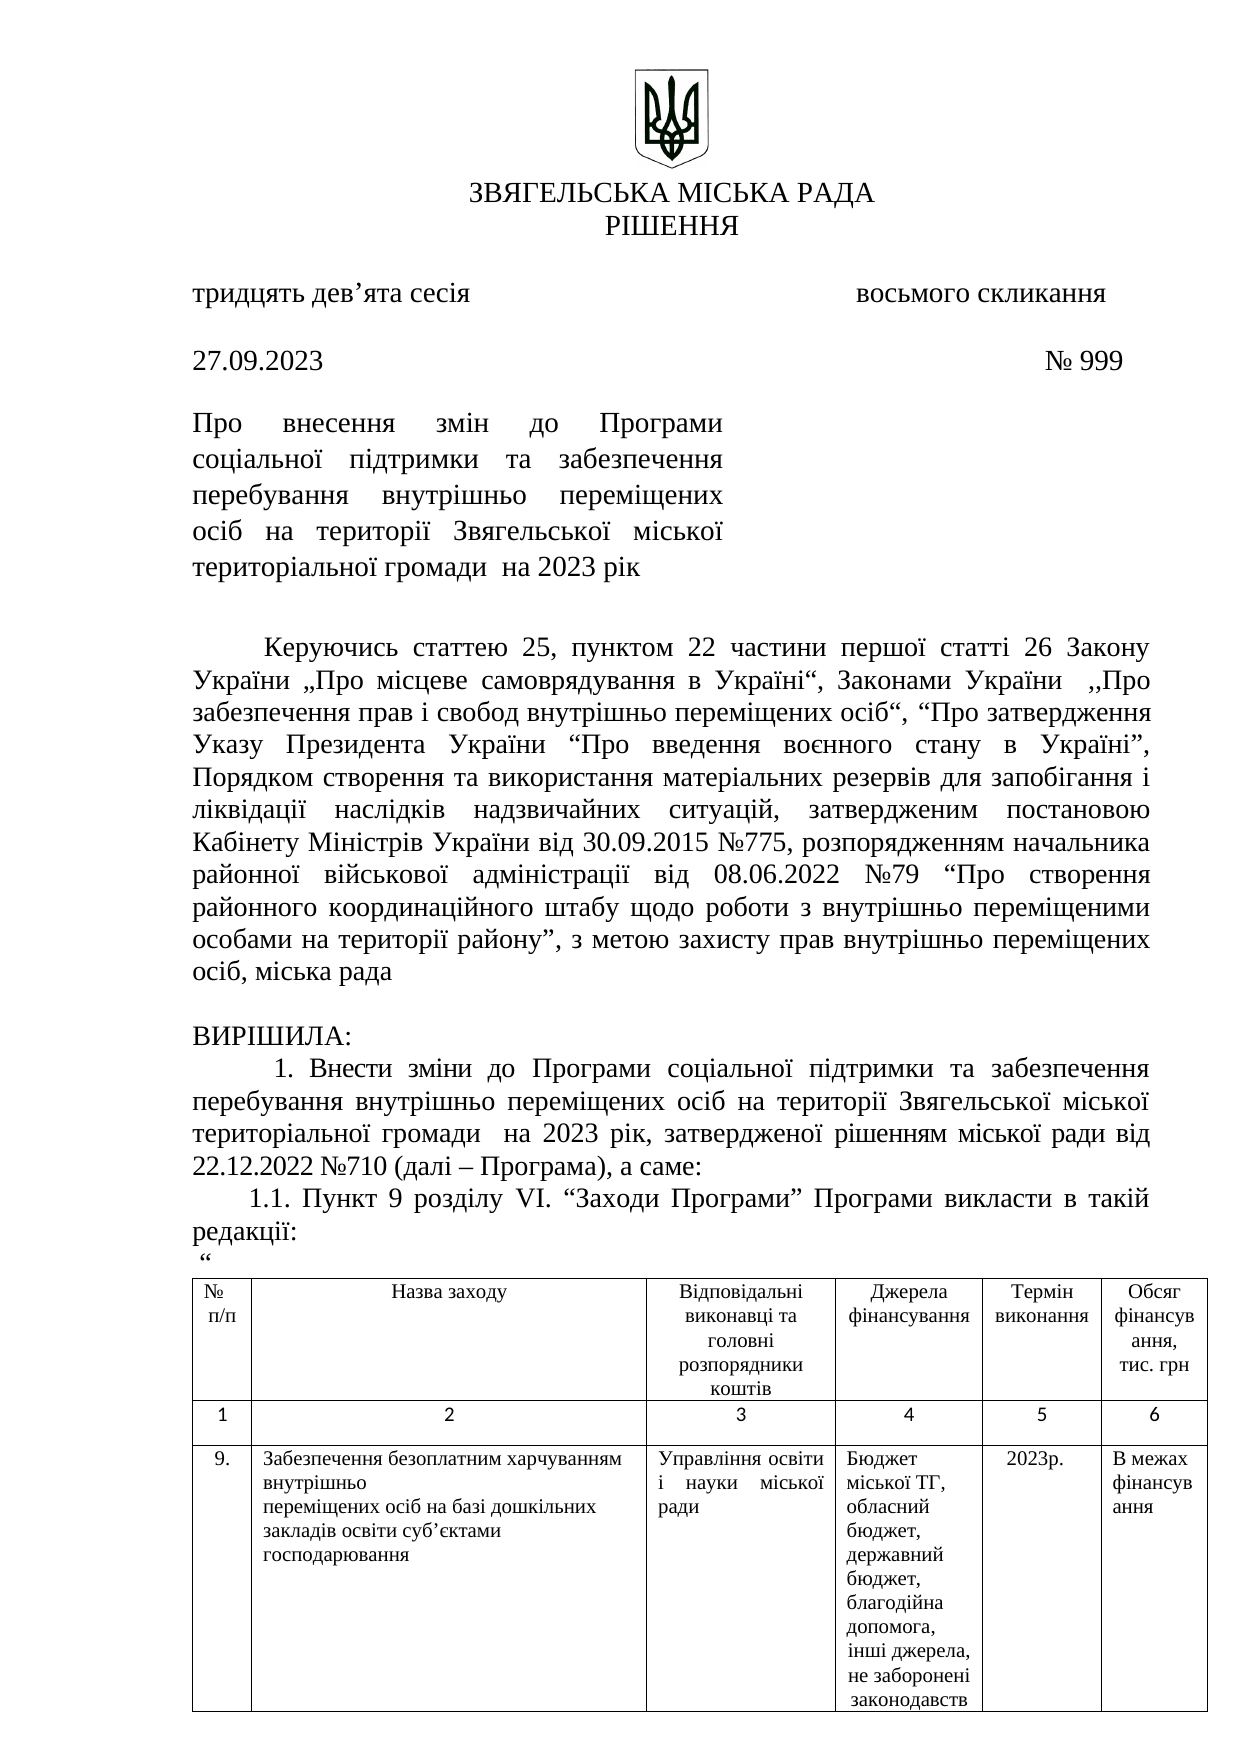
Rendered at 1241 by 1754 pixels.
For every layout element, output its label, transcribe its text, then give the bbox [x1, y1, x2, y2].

text Керуючись статтею 25, пунктом 22 частини першої статті 26 Закону України „Про місцеве самоврядування в Україні“, Законами України ,,Про забезпечення прав і свобод внутрішньо переміщених осіб“, “Про затвердження Указу Президента України “Про введення воєнного стану в Україні”, Порядком створення та використання матеріальних резервів для запобігання і ліквідації наслідків надзвичайних ситуацій, затвердженим постановою Кабінету Міністрів України від 30.09.2015 №775, розпорядженням начальника районної військової адміністрації від 08.06.2022 №79 “Про створення районного координаційного штабу щодо роботи з внутрішньо переміщеними особами на території району”, з метою захисту прав внутрішньо переміщених осіб, міська рада [192, 630, 1152, 760]
text ВИРІШИЛА: [192, 1019, 1152, 1052]
text РІШЕННЯ [192, 208, 1152, 242]
table_header № п/п [193, 1279, 251, 1400]
table_cell 1 [193, 1401, 251, 1445]
text Керуючись статтею 25, пунктом 22 частини першої статті 26 Закону України „Про місцеве самоврядування в Україні“, Законами України ,,Про забезпечення прав і свобод внутрішньо переміщених осіб“, “Про затвердження Указу Президента України “Про введення воєнного стану в Україні”, Порядком створення та використання матеріальних резервів для запобігання і ліквідації наслідків надзвичайних ситуацій, затвердженим постановою Кабінету Міністрів України від 30.09.2015 №775, розпорядженням начальника районної військової адміністрації від 08.06.2022 №79 “Про створення районного координаційного штабу щодо роботи з внутрішньо переміщеними особами на території району”, з метою захисту прав внутрішньо переміщених осіб, міська рада [192, 922, 1152, 987]
picture [634, 69, 709, 169]
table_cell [647, 1446, 835, 1711]
table_header Відповідальні виконавці та головні розпорядники коштів [647, 1279, 835, 1400]
table_header Термін виконання [983, 1279, 1101, 1400]
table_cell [836, 1446, 982, 1711]
table_cell 2023р. [983, 1446, 1101, 1711]
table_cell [252, 1446, 646, 1711]
text ЗВЯГЕЛЬСЬКА МІСЬКА РАДА [192, 175, 1152, 208]
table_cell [1102, 1446, 1207, 1711]
text 1.1. Пункт 9 розділу VІ. “Заходи Програми” Програми викласти в такій редакції: [192, 1181, 1151, 1246]
table_cell 3 [647, 1401, 835, 1445]
table_header Джерела фінансування [836, 1279, 982, 1400]
table_header Обсяг фінансування, тис. грн [1102, 1279, 1207, 1400]
table_cell 6 [1102, 1401, 1207, 1445]
table_cell 9. [193, 1446, 251, 1711]
text тридцять дев’ята сесія восьмого скликання [192, 276, 1152, 309]
text “ [192, 1246, 1151, 1278]
text 1. Внести зміни до Програми соціальної підтримки та забезпечення перебування внутрішньо переміщених осіб на території Звягельської міської територіальної громади на 2023 рік, затвердженої рішенням міської ради від 22.12.2022 №710 (далі – Програма), а саме: [192, 1052, 1151, 1181]
table_cell 4 [836, 1401, 982, 1445]
table_header Назва заходу [252, 1279, 646, 1400]
table_cell 2 [252, 1401, 646, 1445]
text 27.09.2023 № 999 [192, 343, 1152, 376]
table_cell 5 [983, 1401, 1101, 1445]
text Про внесення змін до Програми соціальної підтримки та забезпечення перебування внутрішньо переміщених осіб на території Звягельської міської територіальної громади на 2023 рік [192, 405, 723, 583]
